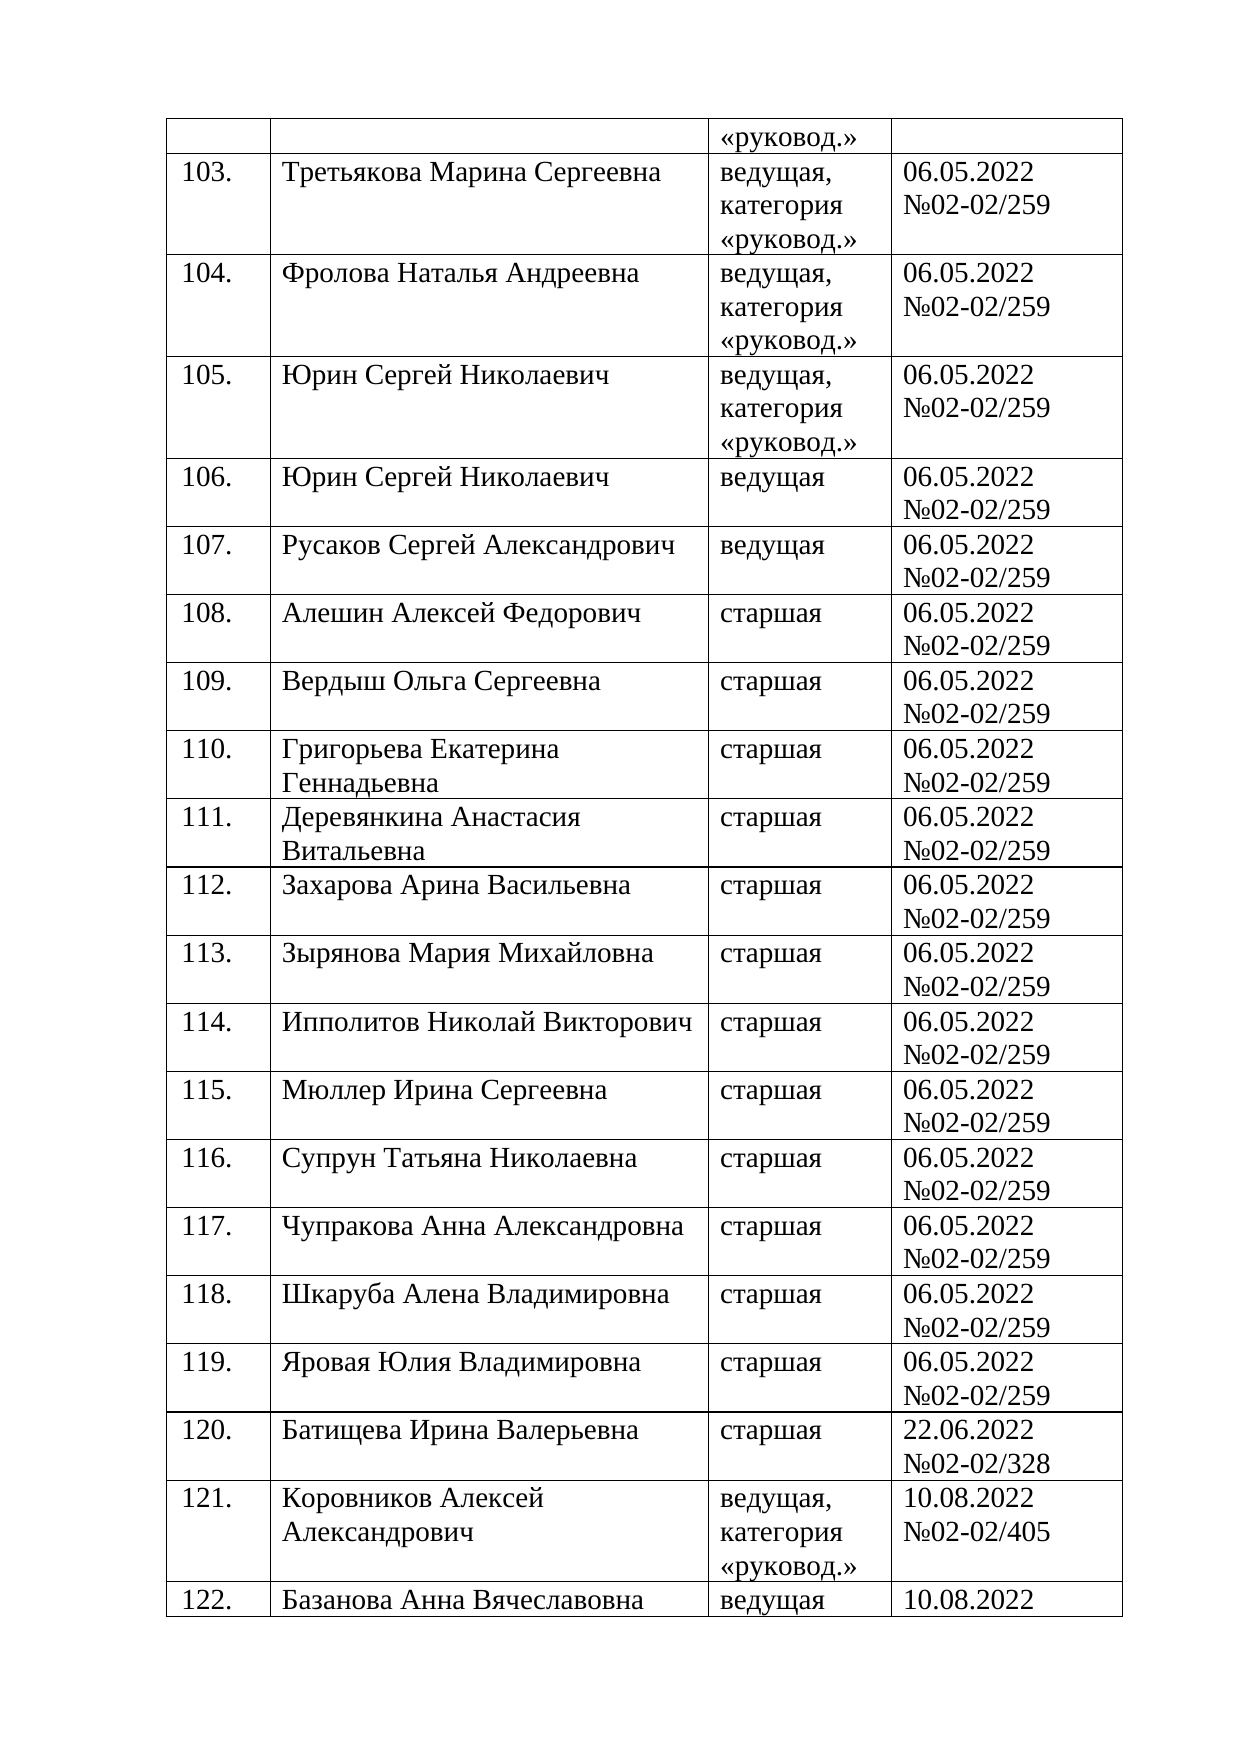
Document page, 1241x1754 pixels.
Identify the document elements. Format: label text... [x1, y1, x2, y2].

table_cell [167, 527, 270, 594]
table_cell Юрин Сергей Николаевич [271, 459, 708, 526]
table_cell [167, 1481, 270, 1581]
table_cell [271, 1582, 708, 1616]
table_cell 06.05.2022 №02-02/259 [892, 1004, 1122, 1071]
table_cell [709, 119, 891, 153]
table_cell [167, 1140, 270, 1207]
table_cell [167, 459, 270, 526]
table_cell ведущая, категория «руковод.» [709, 357, 891, 458]
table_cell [892, 119, 1122, 153]
table_cell [167, 1208, 270, 1275]
table_cell старшая [709, 1276, 891, 1343]
table_cell [167, 868, 270, 934]
table_cell 06.05.2022 №02-02/259 [892, 459, 1122, 526]
table_cell 06.05.2022 №02-02/259 [892, 936, 1122, 1003]
table_cell ведущая, категория «руковод.» [709, 1481, 891, 1581]
table_cell 06.05.2022 №02-02/259 [892, 255, 1122, 356]
table_cell старшая [709, 595, 891, 662]
table_cell старшая [709, 731, 891, 798]
table_cell [167, 255, 270, 356]
table_cell Шкаруба Алена Владимировна [271, 1276, 708, 1343]
table_cell 06.05.2022 №02-02/259 [892, 1072, 1122, 1139]
table_cell ведущая, категория «руковод.» [709, 255, 891, 356]
table_cell старшая [709, 1344, 891, 1411]
table_cell 06.05.2022 №02-02/259 [892, 1208, 1122, 1275]
table_cell Захарова Арина Васильевна [271, 868, 708, 934]
table_cell Деревянкина Анастасия Витальевна [271, 799, 708, 866]
table_cell [167, 595, 270, 662]
table_cell 06.05.2022 №02-02/259 [892, 663, 1122, 730]
table_cell [167, 1072, 270, 1139]
table_cell [167, 1582, 270, 1616]
table_cell ведущая [709, 1582, 891, 1616]
table_cell Фролова Наталья Андреевна [271, 255, 708, 356]
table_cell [271, 119, 708, 153]
table_cell Григорьева Екатерина Геннадьевна [271, 731, 708, 798]
table_cell старшая [709, 936, 891, 1003]
table_cell старшая [709, 1413, 891, 1479]
table_cell [167, 154, 270, 254]
table_cell [167, 1276, 270, 1343]
table_cell 06.05.2022 №02-02/259 [892, 357, 1122, 458]
table_cell [167, 119, 270, 153]
table_cell Зырянова Мария Михайловна [271, 936, 708, 1003]
table_cell старшая [709, 663, 891, 730]
table_cell старшая [709, 868, 891, 934]
table_cell 22.06.2022 №02-02/328 [892, 1413, 1122, 1479]
table_cell старшая [709, 799, 891, 866]
table_cell 06.05.2022 №02-02/259 [892, 595, 1122, 662]
table_cell [167, 1413, 270, 1479]
table_cell Мюллер Ирина Сергеевна [271, 1072, 708, 1139]
table_cell 06.05.2022 №02-02/259 [892, 154, 1122, 254]
table_cell ведущая [709, 527, 891, 594]
table_cell Яровая Юлия Владимировна [271, 1344, 708, 1411]
table_cell [167, 799, 270, 866]
table_cell Ипполитов Николай Викторович [271, 1004, 708, 1071]
table_cell Вердыш Ольга Сергеевна [271, 663, 708, 730]
table_cell 06.05.2022 №02-02/259 [892, 1140, 1122, 1207]
table_cell Третьякова Марина Сергеевна [271, 154, 708, 254]
table_cell 10.08.2022 №02-02/405 [892, 1481, 1122, 1581]
table_cell Алешин Алексей Федорович [271, 595, 708, 662]
table_cell 06.05.2022 №02-02/259 [892, 1276, 1122, 1343]
table_cell Супрун Татьяна Николаевна [271, 1140, 708, 1207]
table_cell ведущая [709, 459, 891, 526]
table_cell [167, 357, 270, 458]
table_cell Русаков Сергей Александрович [271, 527, 708, 594]
table_cell старшая [709, 1072, 891, 1139]
table_cell [167, 731, 270, 798]
table_cell 06.05.2022 №02-02/259 [892, 731, 1122, 798]
table_cell [167, 1344, 270, 1411]
table_cell Коровников Алексей Александрович [271, 1481, 708, 1581]
table_cell Чупракова Анна Александровна [271, 1208, 708, 1275]
table_cell старшая [709, 1208, 891, 1275]
table_cell 06.05.2022 №02-02/259 [892, 799, 1122, 866]
table_cell ведущая, категория «руковод.» [709, 154, 891, 254]
table_cell 06.05.2022 №02-02/259 [892, 527, 1122, 594]
table_cell старшая [709, 1004, 891, 1071]
table_cell 06.05.2022 №02-02/259 [892, 1344, 1122, 1411]
table_cell [167, 1004, 270, 1071]
table_cell Батищева Ирина Валерьевна [271, 1413, 708, 1479]
table_cell [167, 936, 270, 1003]
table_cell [892, 1582, 1122, 1616]
table_cell Юрин Сергей Николаевич [271, 357, 708, 458]
table_cell 06.05.2022 №02-02/259 [892, 868, 1122, 934]
table_cell [167, 663, 270, 730]
table_cell старшая [709, 1140, 891, 1207]
